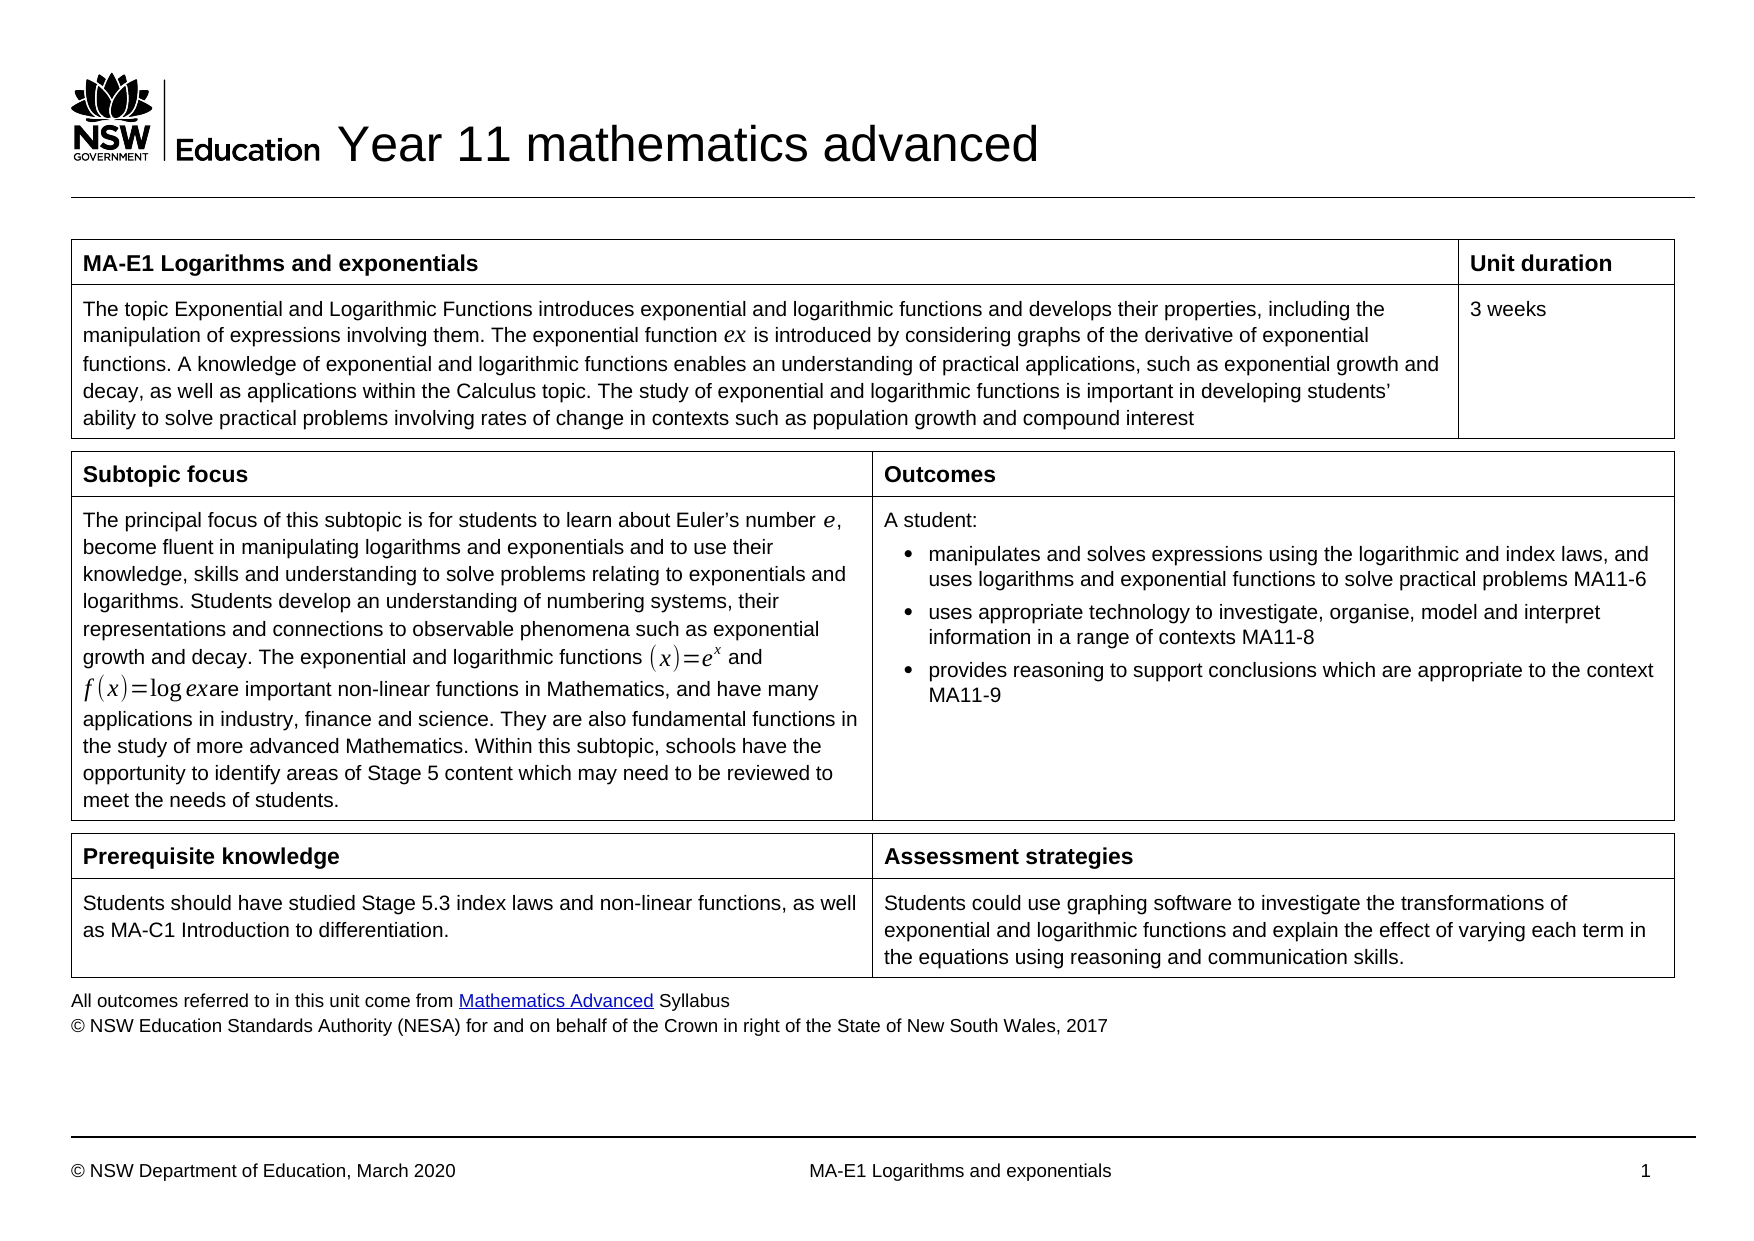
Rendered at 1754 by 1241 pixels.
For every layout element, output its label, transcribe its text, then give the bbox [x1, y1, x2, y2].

table_cell The principal focus of this subtopic is for students to learn about Euler’s number 𝑒, become fluent in manipulating logarithms and exponentials and to use their knowledge, skills and understanding to solve problems relating to exponentials and logarithms. Students develop an understanding of numbering systems, their representations and connections to observable phenomena such as exponential growth and decay. The exponential and logarithmic functions and are important non-linear functions in Mathematics, and have many applications in industry, finance and science. They are also fundamental functions in the study of more advanced Mathematics. Within this subtopic, schools have the opportunity to identify areas of Stage 5 content which may need to be reviewed to meet the needs of students. [72, 497, 872, 820]
table_cell Students could use graphing software to investigate the transformations of exponential and logarithmic functions and explain the effect of varying each term in the equations using reasoning and communication skills. [873, 879, 1674, 977]
table_header Unit duration [1459, 240, 1674, 284]
table_header MA-E1 Logarithms and exponentials [72, 240, 1458, 284]
table_cell Students should have studied Stage 5.3 index laws and non-linear functions, as well as MA-C1 Introduction to differentiation. [72, 879, 872, 977]
table_cell A student: manipulates and solves expressions using the logarithmic and index laws, and uses logarithms and exponential functions to solve practical problems MA11-6 uses appropriate technology to investigate, organise, model and interpret information in a range of contexts MA11-8 provides reasoning to support conclusions which are appropriate to the context MA11-9 [873, 497, 1674, 820]
table_header Assessment strategies [873, 834, 1674, 878]
subtitle Year 11 mathematics advanced [71, 72, 1695, 197]
table_cell 3 weeks [1459, 285, 1674, 438]
table_header Subtopic focus [72, 452, 872, 496]
table_header Outcomes [873, 452, 1674, 496]
table_header Prerequisite knowledge [72, 834, 872, 878]
text All outcomes referred to in this unit come from Mathematics Advanced Syllabus © NSW Education Standards Authority (NESA) for and on behalf of the Crown in right of the State of New South Wales, 2017 [71, 986, 1636, 1036]
table_cell The topic Exponential and Logarithmic Functions introduces exponential and logarithmic functions and develops their properties, including the manipulation of expressions involving them. The exponential function is introduced by considering graphs of the derivative of exponential functions. A knowledge of exponential and logarithmic functions enables an understanding of practical applications, such as exponential growth and decay, as well as applications within the Calculus topic. The study of exponential and logarithmic functions is important in developing students’ ability to solve practical problems involving rates of change in contexts such as population growth and compound interest [72, 285, 1458, 438]
picture [70, 71, 323, 162]
